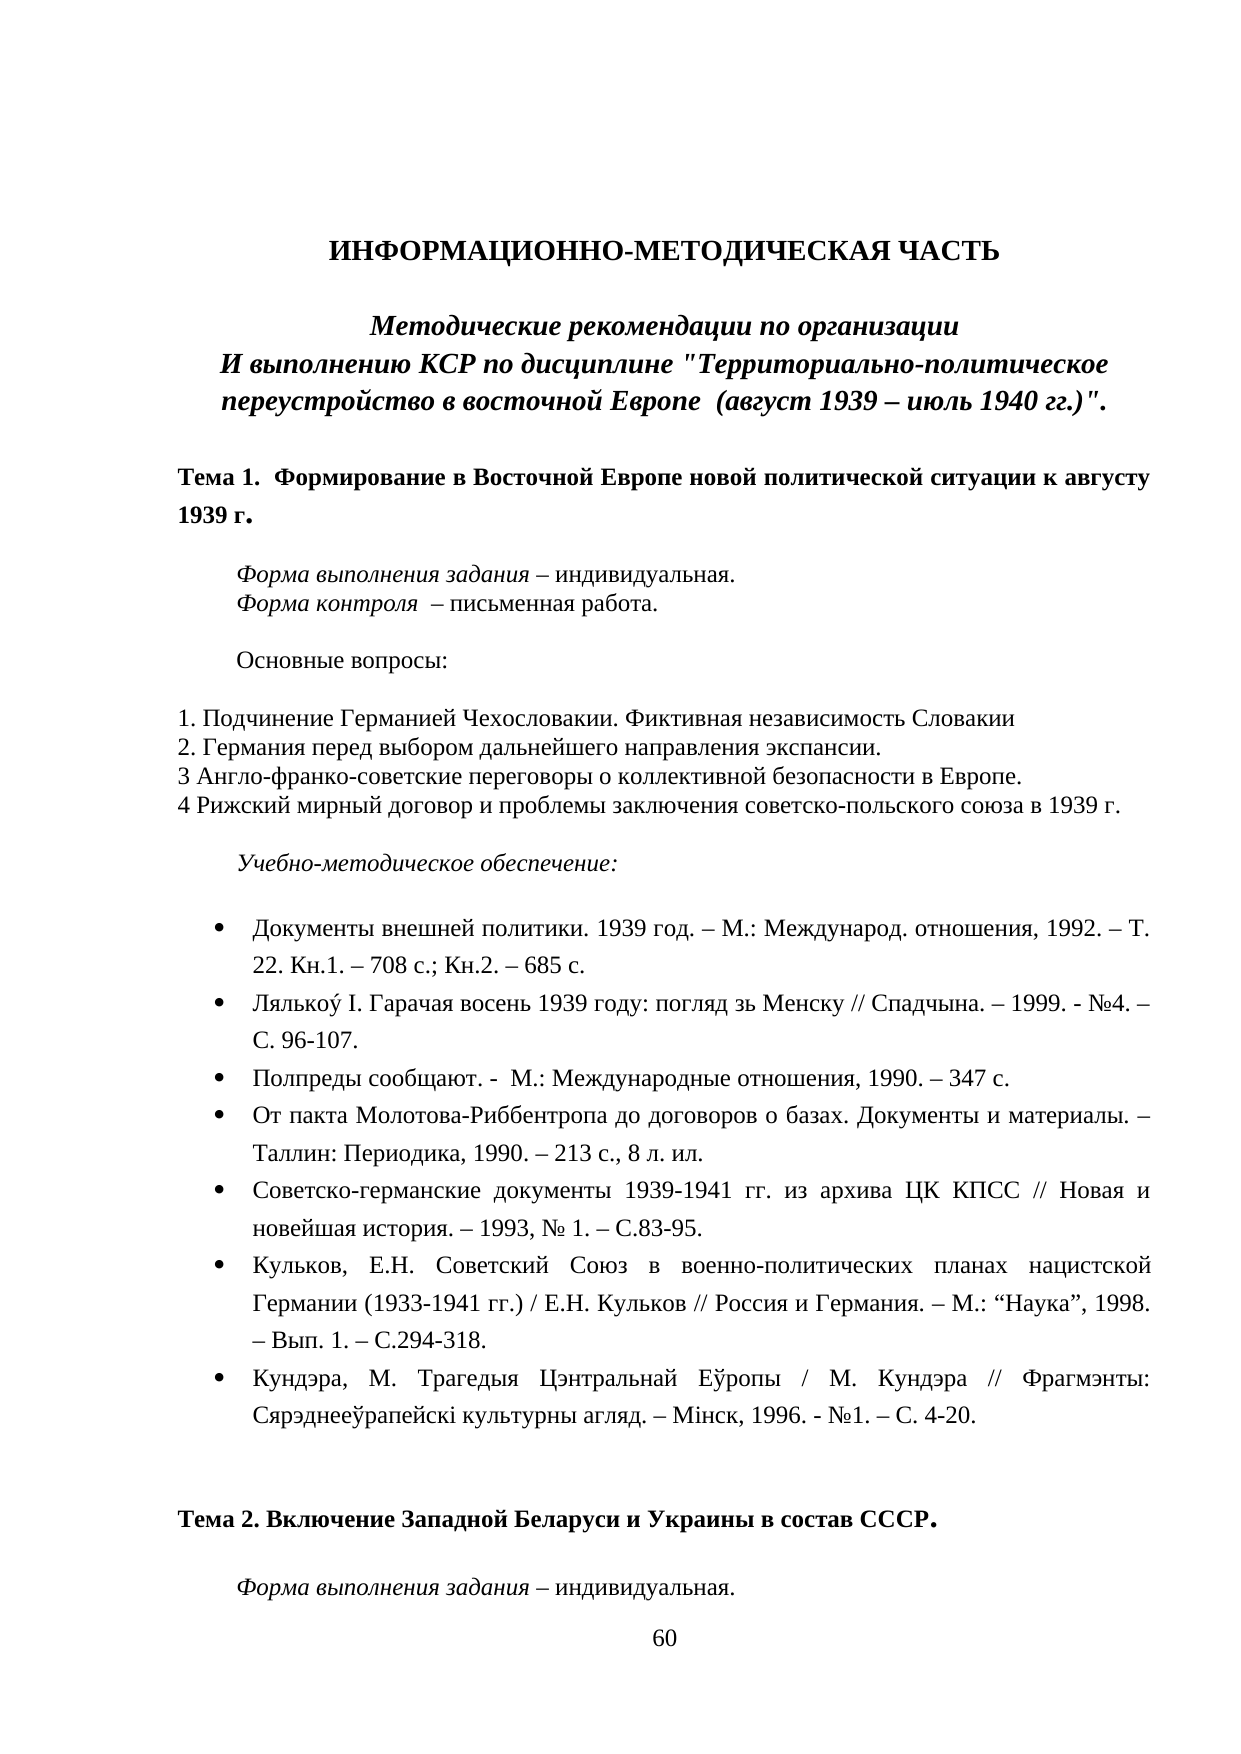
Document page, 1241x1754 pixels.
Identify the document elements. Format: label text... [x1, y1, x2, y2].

list Кундэра, М. Трагедыя Цэнтральнай Еўропы / М. Кундэра // Фрагмэнты: Сярэднееўрапейскі культурны агляд. – Мінск, 1996. - №1. – С. 4-20. [215, 1356, 1152, 1431]
list Лялькоý I. Гарачая восень 1939 году: погляд зь Менску // Спадчына. – 1999. - №4. – С. 96-107. [215, 981, 1152, 1056]
text Форма выполнения задания – индивидуальная. [177, 559, 1152, 588]
text И выполнению КСР по дисциплине "Территориально-политическое переустройство в восточной Европе (август 1939 – июль 1940 гг.)". [177, 343, 1152, 418]
text 3 Англо-франко-советские переговоры о коллективной безопасности в Европе. [177, 761, 1152, 791]
text Форма контроля – письменная работа. [177, 588, 1152, 617]
list Полпреды сообщают. - М.: Международные отношения, 1990. – 347 с. [215, 1056, 1152, 1093]
text Методические рекомендации по организации [177, 306, 1152, 343]
list Советско-германские документы 1939-1941 гг. из архива ЦК КПСС // Новая и новейшая история. – 1993, № 1. – С.83-95. [215, 1168, 1152, 1243]
text Тема 2. Включение Западной Беларуси и Украины в состав СССР. [177, 1497, 1152, 1535]
list От пакта Молотова-Риббентропа до договоров о базах. Документы и материалы. – Таллин: Периодика, 1990. – 213 с., . ил. [215, 1093, 1152, 1168]
text ИНФОРМАЦИОННО-МЕТОДИЧЕСКАЯ ЧАСТЬ [177, 231, 1152, 268]
text Форма выполнения задания – индивидуальная. [177, 1572, 1152, 1601]
list Кульков, Е.Н. Советский Союз в военно-политических планах нацистской Германии (1933-1941 гг.) / Е.Н. Кульков // Россия и Германия. – М.: “Наука”, 1998. – Вып. 1. – С.294-318. [215, 1243, 1152, 1356]
text Тема 1. Формирование в Восточной Европе новой политической ситуации к августу . [177, 456, 1152, 531]
text Учебно-методическое обеспечение: [177, 848, 1152, 877]
list Документы внешней политики. 1939 год. – М.: Международ. отношения, 1992. – Т. 22. Кн.1. – 708 с.; Кн.2. – 685 с. [215, 906, 1152, 981]
text 2. Германия перед выбором дальнейшего направления экспансии. [177, 732, 1152, 761]
text 4 Рижский мирный договор и проблемы заключения советско-польского союза в . [177, 791, 1152, 820]
text 1. Подчинение Германией Чехословакии. Фиктивная независимость Словакии [177, 703, 1152, 732]
text Основные вопросы: [177, 646, 1152, 674]
